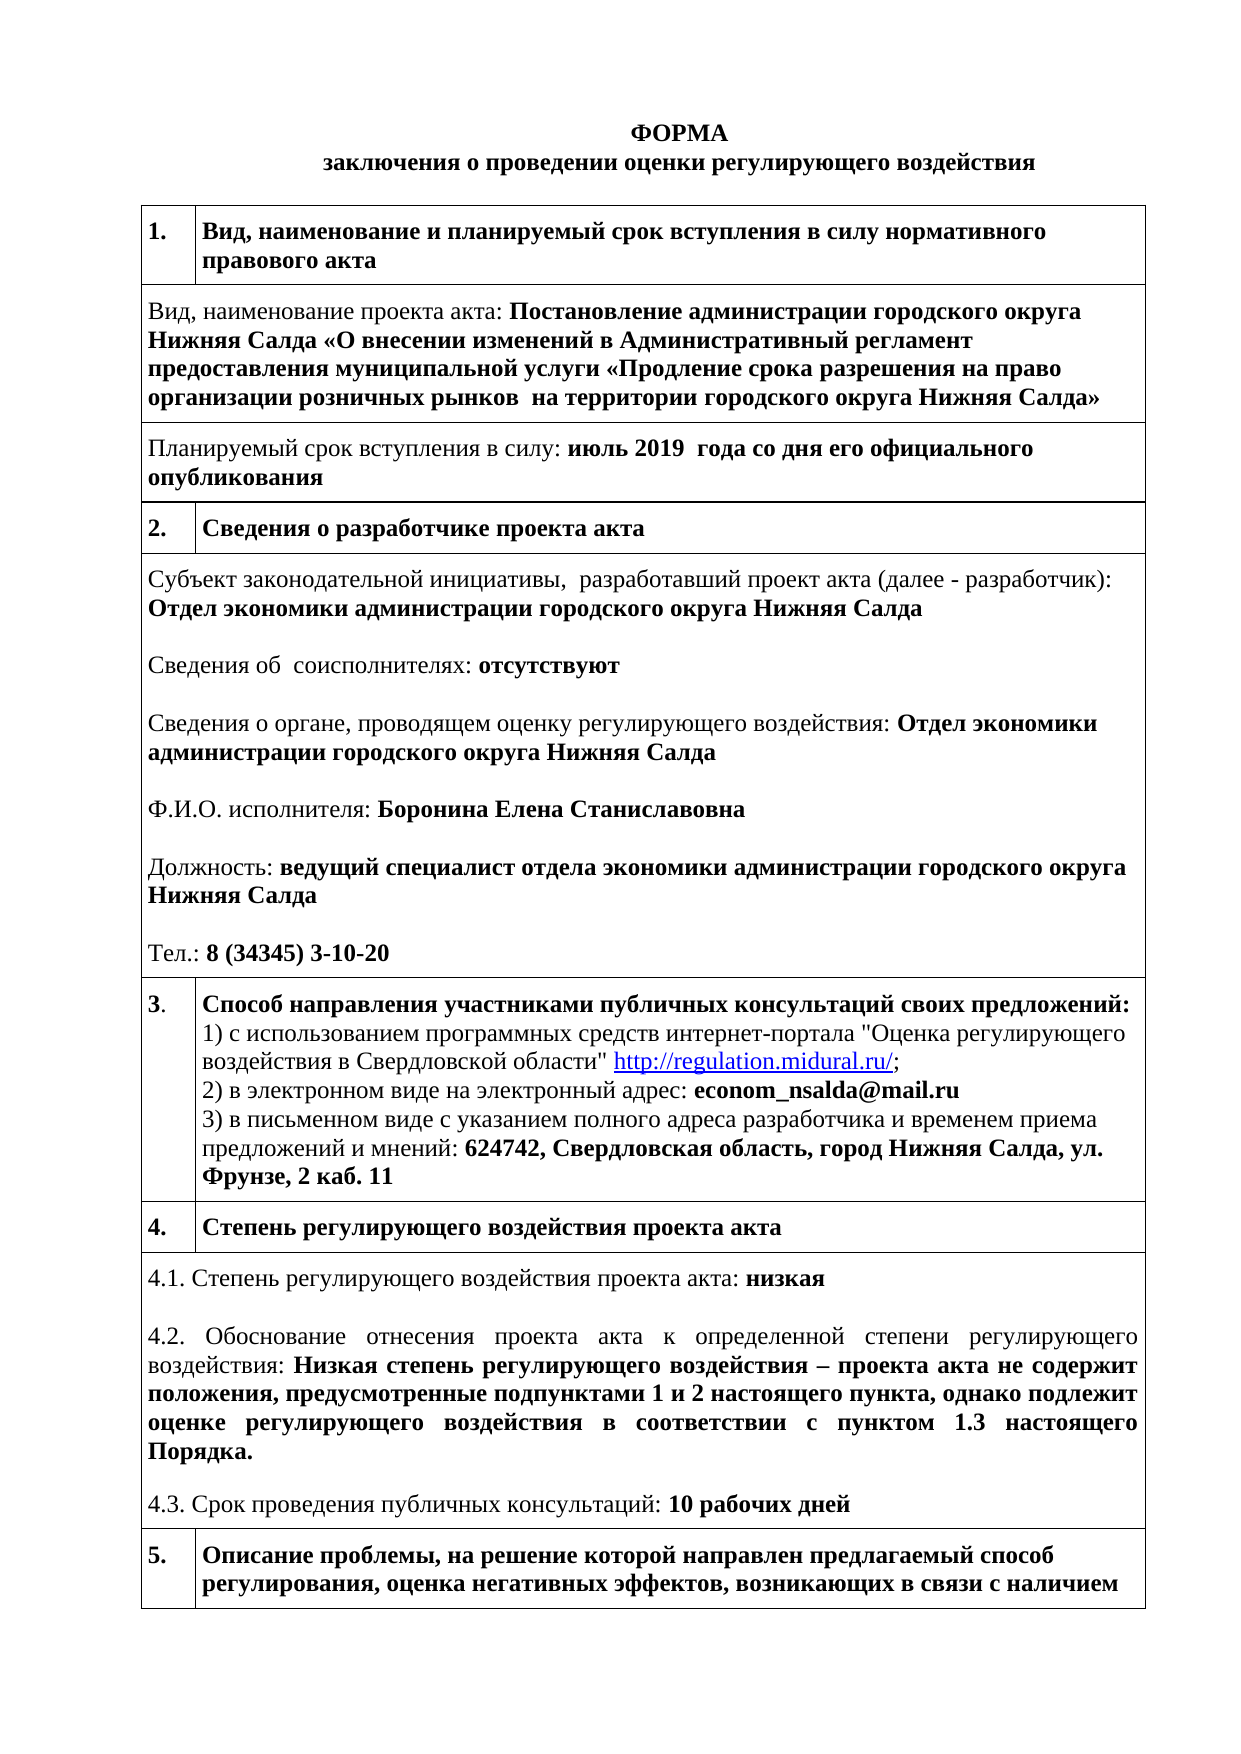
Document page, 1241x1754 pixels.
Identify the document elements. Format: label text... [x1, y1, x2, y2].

table_cell Степень регулирующего воздействия проекта акта [196, 1202, 1145, 1252]
text ФОРМА [148, 118, 1152, 147]
table_cell Планируемый срок вступления в силу: июль 2019 года со дня его официального опубликования [142, 423, 1145, 501]
table_cell 4. [142, 1202, 195, 1252]
table_cell Способ направления участниками публичных консультаций своих предложений: 1) с использованием программных средств интернет-портала "Оценка регулирующего воздействия в Свердловской области" http://regulation.midural.ru/; 2) в электронном виде на электронный адрес: econom_nsalda@mail.ru 3) в письменном виде с указанием полного адреса разработчика и временем приема предложений и мнений: 624742, Свердловская область, город Нижняя Салда, ул. Фрунзе, 2 каб. 11 [196, 978, 1145, 1201]
table_cell Вид, наименование проекта акта: Постановление администрации городского округа Нижняя Салда «О внесении изменений в Административный регламент предоставления муниципальной услуги «Продление срока разрешения на право организации розничных рынков на территории городского округа Нижняя Салда» [142, 285, 1145, 422]
table_cell Сведения о разработчике проекта акта [196, 503, 1145, 552]
table_header Вид, наименование и планируемый срок вступления в силу нормативного правового акта [196, 206, 1145, 284]
table_cell 2. [142, 503, 195, 552]
table_cell Субъект законодательной инициативы, разработавший проект акта (далее - разработчик): Отдел экономики администрации городского округа Нижняя Салда Сведения об соисполнителях: отсутствуют Сведения о органе, проводящем оценку регулирующего воздействия: Отдел экономики администрации городского округа Нижняя Салда Ф.И.О. исполнителя: Боронина Елена Станиславовна Должность: ведущий специалист отдела экономики администрации городского округа Нижняя Салда Тел.: 8 (34345) 3-10-20 [142, 554, 1145, 977]
text заключения о проведении оценки регулирующего воздействия [148, 147, 1152, 176]
table_cell 5. [142, 1529, 195, 1608]
table_cell 3. [142, 978, 195, 1201]
table_cell 4.1. Степень регулирующего воздействия проекта акта: низкая 4.2. Обоснование отнесения проекта акта к определенной степени регулирующего воздействия: Низкая степень регулирующего воздействия – проекта акта не содержит положения, предусмотренные подпунктами 1 и 2 настоящего пункта, однако подлежит оценке регулирующего воздействия в соответствии с пунктом 1.3 настоящего Порядка. 4.3. Срок проведения публичных консультаций: 10 рабочих дней [142, 1253, 1145, 1528]
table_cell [196, 1529, 1145, 1608]
table_header 1. [142, 206, 195, 284]
